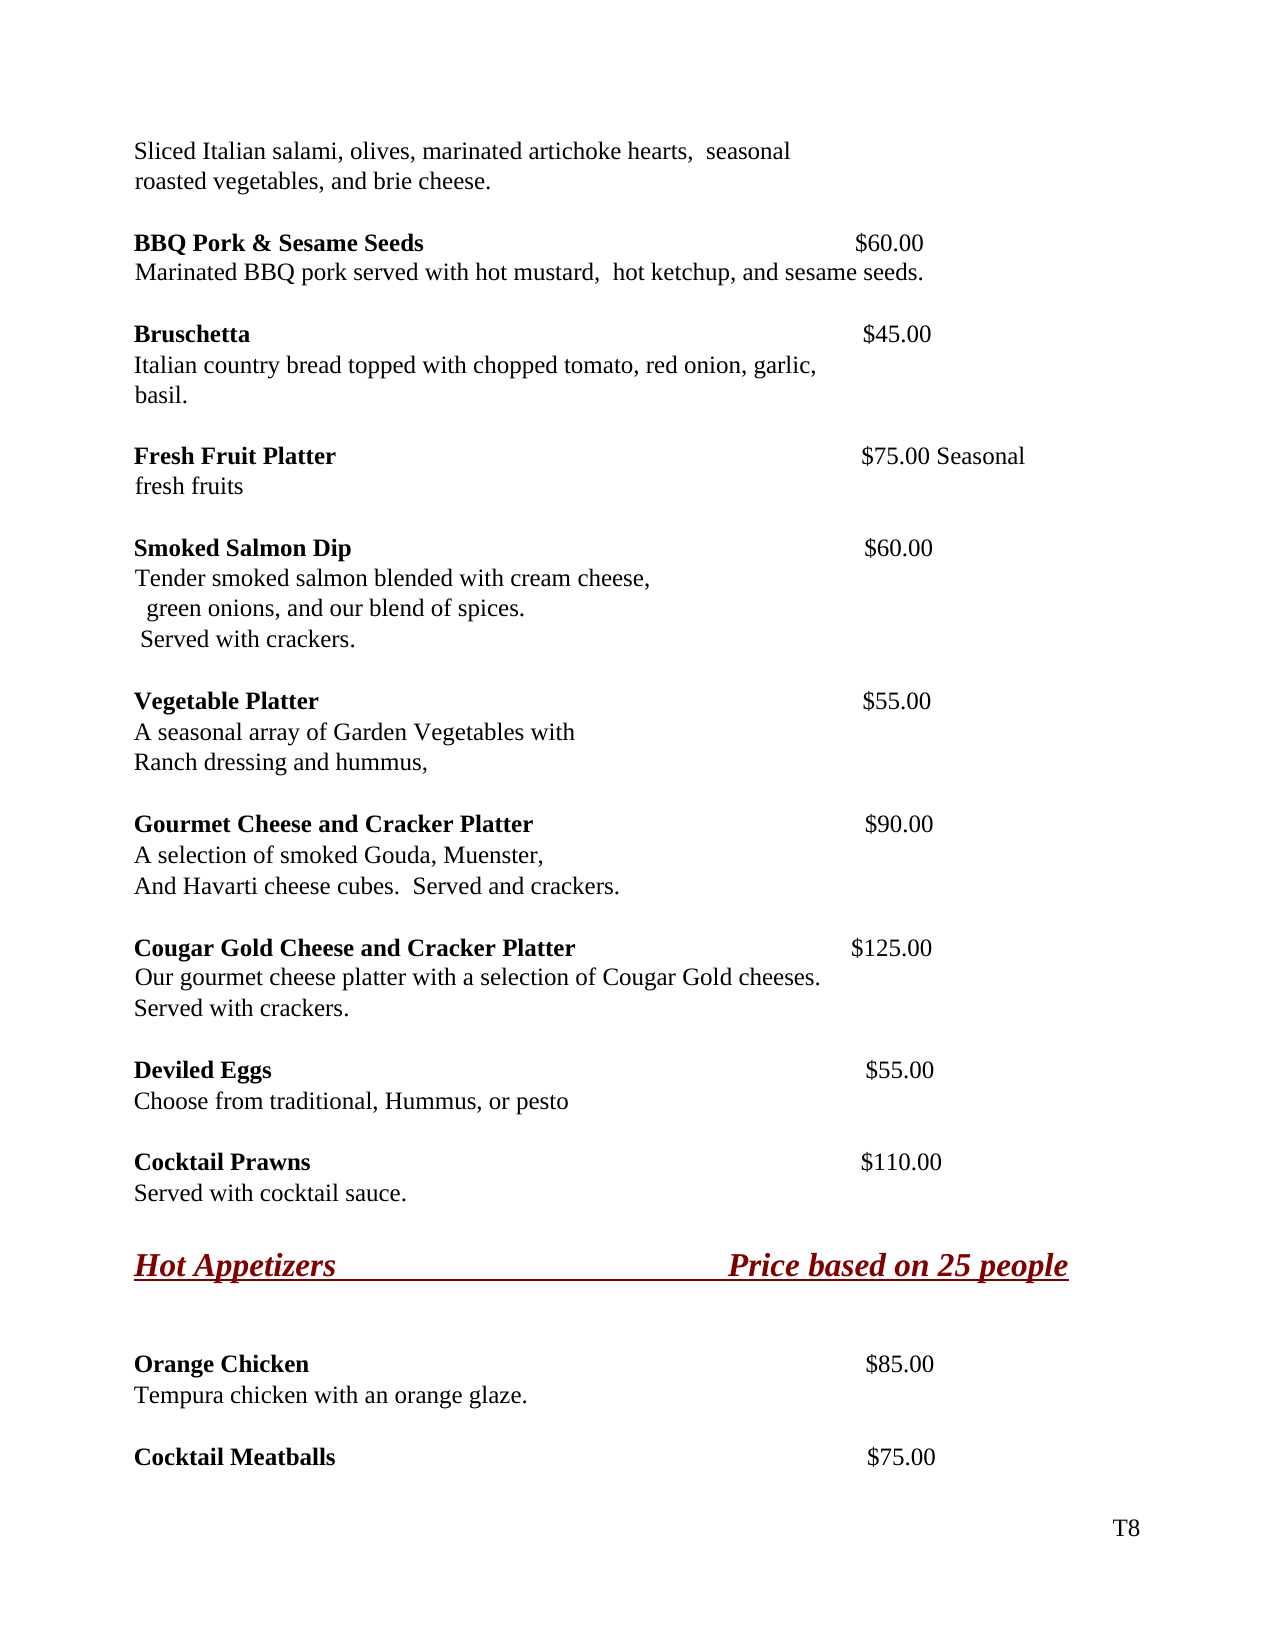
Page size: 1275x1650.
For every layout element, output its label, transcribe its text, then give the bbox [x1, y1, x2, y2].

text Tempura chicken with an orange glaze. [133, 1380, 594, 1409]
subtitle Hot Appetizers Price based on 25 people [133, 1246, 1137, 1284]
text Served with crackers. [133, 624, 934, 653]
text Served with cocktail sauce. [133, 1178, 1096, 1207]
text green onions, and our blend of spices. [133, 593, 934, 622]
text Gourmet Cheese and Cracker Platter $90.00 [133, 809, 1128, 838]
text Vegetable Platter $55.00 [133, 686, 1128, 714]
text Cocktail Prawns $110.00 [133, 1147, 1128, 1176]
text A selection of smoked Gouda, Muenster, [133, 840, 1096, 869]
text Fresh Fruit Platter $75.00 Seasonal fresh fruits [133, 441, 1026, 500]
text Smoked Salmon Dip $60.00 Tender smoked salmon blended with cream cheese, [133, 533, 934, 591]
text Sliced Italian salami, olives, marinated artichoke hearts, seasonal roasted vegetables, and brie cheese. [133, 136, 792, 194]
text And Havarti cheese cubes. Served and crackers. [133, 871, 1096, 900]
text A seasonal array of Garden Vegetables with [133, 717, 1096, 746]
text Deviled Eggs $55.00 [133, 1055, 1128, 1083]
text Bruschetta $45.00 [133, 319, 1128, 348]
text Cougar Gold Cheese and Cracker Platter $125.00 Our gourmet cheese platter with a selection of Cougar Gold cheeses. [133, 933, 933, 991]
text Served with crackers. [133, 993, 933, 1022]
text Choose from traditional, Hummus, or pesto [133, 1086, 1096, 1114]
text Ranch dressing and hummus, [133, 747, 1096, 776]
text Orange Chicken $85.00 [133, 1349, 1128, 1378]
text Cocktail Meatballs $75.00 [133, 1442, 1128, 1471]
text BBQ Pork & Sesame Seeds $60.00 Marinated BBQ pork served with hot mustard, hot ketchup, and sesame seeds. [133, 228, 935, 286]
text Italian country bread topped with chopped tomato, red onion, garlic, basil. [133, 350, 818, 408]
